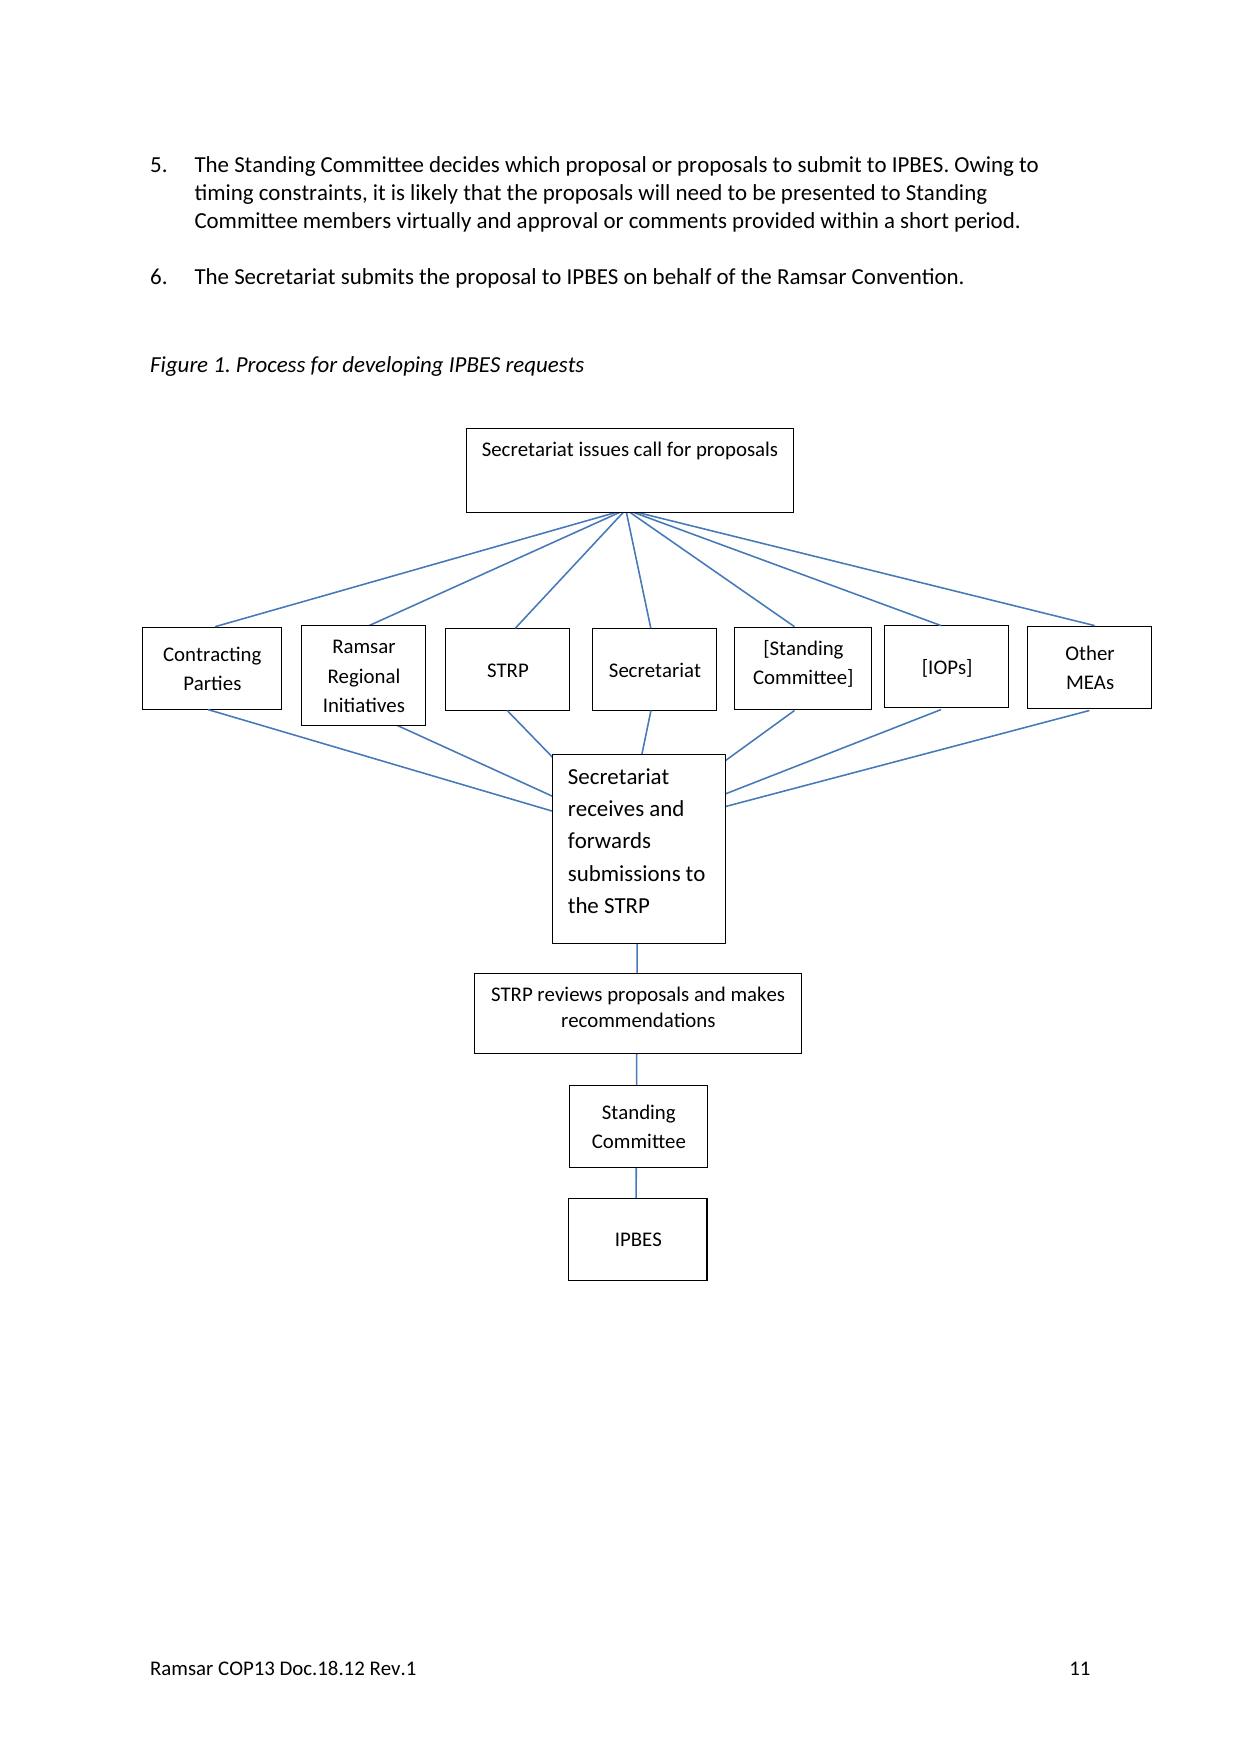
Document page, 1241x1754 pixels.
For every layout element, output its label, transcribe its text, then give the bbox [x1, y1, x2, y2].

text 6. The Secretariat submits the proposal to IPBES on behalf of the Ramsar Convention. [150, 262, 1090, 290]
text 5. The Standing Committee decides which proposal or proposals to submit to IPBES. Owing to timing constraints, it is likely that the proposals will need to be presented to Standing Committee members virtually and approval or comments provided within a short period. [150, 150, 1090, 234]
list Figure 1. Process for developing IPBES requests [150, 350, 1090, 378]
